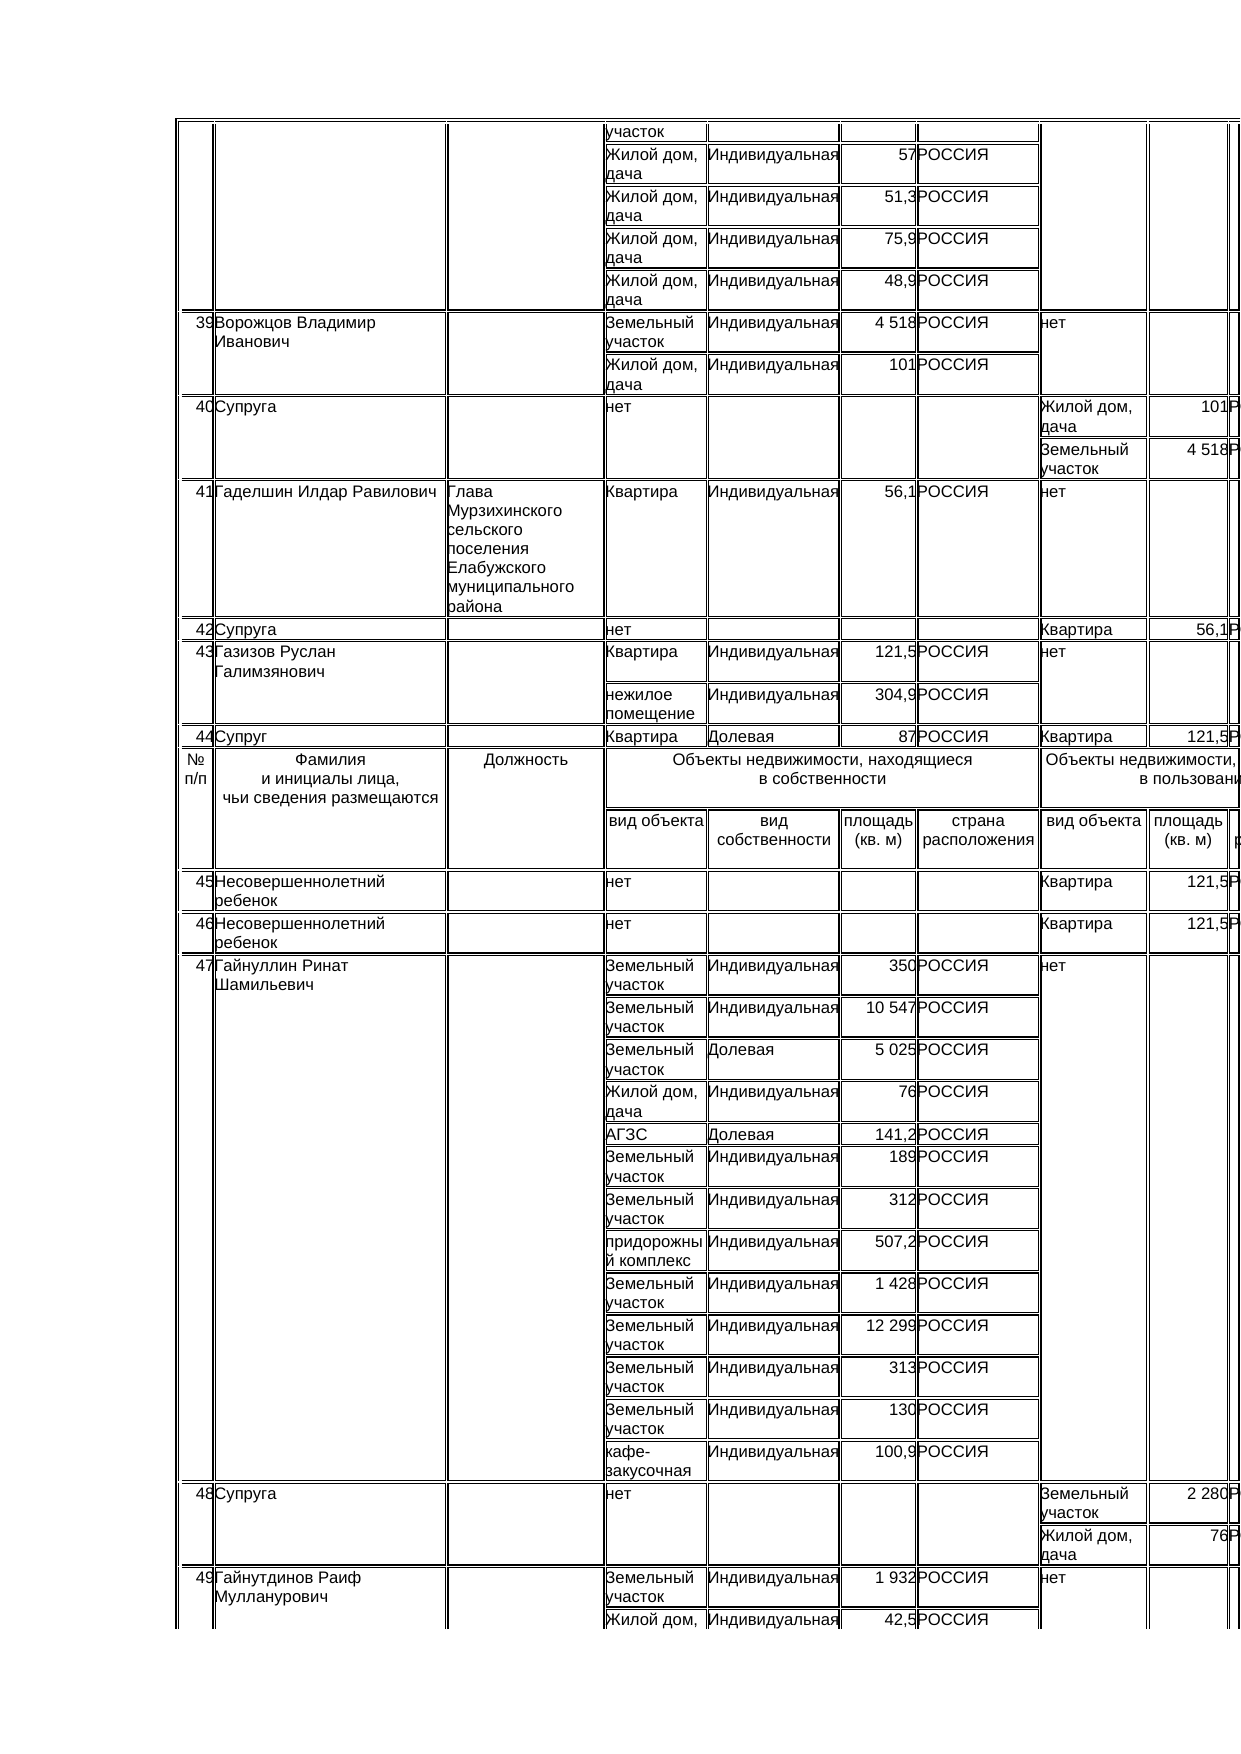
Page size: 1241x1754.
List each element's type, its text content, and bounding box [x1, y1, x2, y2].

table_cell Квартира [607, 642, 706, 681]
table_cell [919, 619, 1038, 638]
table_cell Индивидуальная [709, 481, 838, 616]
table_cell Индивидуальная [709, 1147, 838, 1186]
table_cell [1230, 313, 1238, 393]
table_cell [449, 642, 603, 723]
table_cell Долевая [709, 1124, 838, 1143]
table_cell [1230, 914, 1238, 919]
table_cell [919, 397, 1038, 478]
table_cell Индивидуальная [709, 313, 838, 351]
table_cell [449, 397, 603, 478]
table_cell Земельный участок [607, 998, 706, 1036]
table_cell Земельный участок [607, 1568, 706, 1606]
table_cell нет [607, 1484, 706, 1564]
table_cell РОССИЯ [919, 956, 1038, 994]
table_cell 47 [179, 952, 213, 1480]
table_cell Жилой дом, дача [607, 229, 706, 267]
table_cell Жилой дом, дача [607, 187, 706, 225]
table_cell Жилой дом, дача [607, 145, 706, 183]
table_cell [1150, 642, 1227, 723]
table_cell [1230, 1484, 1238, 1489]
table_cell Глава Мурзихинского сельского поселения Елабужского муниципального района [449, 481, 603, 616]
table_cell Квартира [1042, 914, 1146, 952]
table_cell 4 518 [842, 313, 915, 351]
table_cell Несовершеннолетний ребенок [216, 872, 445, 910]
table_cell Фамилия и инициалы лица, чьи сведения размещаются [216, 749, 445, 868]
table_cell [449, 872, 603, 910]
table_cell [449, 313, 603, 393]
table_cell нежилое помещение [607, 684, 706, 723]
table_cell Должность [449, 749, 603, 868]
table_cell Квартира [607, 726, 706, 746]
table_cell [449, 726, 603, 746]
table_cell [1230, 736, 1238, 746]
table_cell Жилой дом, дача [607, 271, 706, 309]
table_cell 121,5 [842, 642, 915, 681]
table_cell площадь (кв. м) [842, 811, 915, 868]
table_cell 5 025 [842, 1040, 915, 1078]
table_cell [1230, 642, 1238, 723]
table_cell 41 [177, 478, 214, 616]
table_cell 56,1 [842, 481, 915, 616]
table_cell [709, 619, 838, 638]
table_cell РОССИЯ [919, 642, 1038, 681]
table_cell [919, 914, 1038, 952]
table_cell РОССИЯ [919, 187, 1038, 225]
table_cell вид объекта [607, 811, 706, 868]
table_cell РОССИЯ [919, 998, 1038, 1036]
table_cell Жилой дом, дача [1042, 1526, 1146, 1564]
table_cell 4 518 [1150, 439, 1227, 478]
table_cell [1230, 481, 1238, 616]
table_cell 1 932 [842, 1568, 915, 1606]
table_cell РОССИЯ [919, 1568, 1038, 1606]
table_cell 45 [177, 868, 214, 910]
table_cell Земельный участок [607, 1358, 706, 1396]
table_cell РОССИЯ [919, 1442, 1038, 1480]
table_cell 40 [177, 394, 214, 478]
table_cell Индивидуальная [709, 1442, 838, 1480]
table_cell [449, 1568, 603, 1629]
table_cell [842, 619, 915, 638]
table_cell Индивидуальная [709, 1231, 838, 1270]
table_cell 101 [842, 355, 915, 393]
table_cell 312 [842, 1189, 915, 1228]
table_cell кафе-закусочная [607, 1442, 706, 1480]
table_cell 42,5 [842, 1610, 915, 1629]
table_cell РОССИЯ [919, 1231, 1038, 1270]
table_cell [842, 397, 915, 478]
table_cell Земельный участок [607, 1147, 706, 1186]
table_cell 76 [842, 1082, 915, 1121]
table_cell нет [1042, 313, 1146, 393]
table_cell РОССИЯ [919, 1610, 1038, 1629]
table_cell 507,2 [842, 1231, 915, 1270]
table_cell 350 [842, 956, 915, 994]
table_cell 42 [177, 616, 214, 638]
table_cell [1230, 1568, 1238, 1629]
table_cell Земельный участок [607, 1189, 706, 1228]
table_cell РОССИЯ [919, 481, 1038, 616]
table_cell Жилой дом, дача [607, 1082, 706, 1121]
table_cell РОССИЯ [919, 1400, 1038, 1438]
table_cell Долевая [709, 1040, 838, 1078]
table_cell [449, 1484, 603, 1564]
table_cell Индивидуальная [709, 145, 838, 183]
table_cell 43 [177, 639, 214, 723]
table_cell [709, 914, 838, 952]
table_cell РОССИЯ [919, 1274, 1038, 1312]
table_cell [1150, 313, 1227, 393]
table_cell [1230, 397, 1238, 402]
table_cell [842, 914, 915, 952]
table_cell Квартира [1042, 619, 1146, 638]
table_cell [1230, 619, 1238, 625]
table_cell Земельный участок [607, 1400, 706, 1438]
table_cell 100,9 [842, 1442, 915, 1480]
table_cell 75,9 [842, 229, 915, 267]
table_cell РОССИЯ [919, 145, 1038, 183]
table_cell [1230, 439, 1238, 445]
table_cell Индивидуальная [709, 956, 838, 994]
table_cell 46 [177, 910, 214, 952]
table_cell 938 [840, 119, 917, 141]
table_cell Жилой дом, дача [1042, 397, 1146, 436]
table_cell Земельный участок [607, 1274, 706, 1312]
table_cell 44 [177, 723, 214, 746]
table_cell РОССИЯ [919, 726, 1038, 746]
table_cell 56,1 [1150, 619, 1227, 638]
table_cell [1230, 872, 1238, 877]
table_cell РОССИЯ [919, 229, 1038, 267]
table_cell 48,9 [842, 271, 915, 309]
table_cell 121,5 [1150, 872, 1227, 910]
table_cell 57 [842, 145, 915, 183]
table_cell 101 [1150, 397, 1227, 436]
table_cell 49 [179, 1564, 213, 1629]
table_cell Земельный участок [605, 122, 707, 141]
table_cell Гаделшин Илдар Равилович [216, 481, 445, 616]
table_cell РОССИЯ [919, 1147, 1038, 1186]
table_cell Индивидуальная [709, 1358, 838, 1396]
table_cell 12 299 [842, 1316, 915, 1354]
table_cell Индивидуальная [709, 1400, 838, 1438]
table_cell [842, 1484, 915, 1564]
table_cell Индивидуальная [709, 1610, 838, 1629]
table_cell [1150, 481, 1227, 616]
table_cell нет [607, 619, 706, 638]
table_cell Индивидуальная [709, 1082, 838, 1121]
table_cell РОССИЯ [919, 1358, 1038, 1396]
table_cell Супруга [216, 619, 445, 638]
table_cell 2 280 [1150, 1484, 1227, 1522]
table_cell 189 [842, 1147, 915, 1186]
table_cell РОССИЯ [919, 271, 1038, 309]
table_cell Индивидуальная [709, 229, 838, 267]
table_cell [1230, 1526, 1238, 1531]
table_cell Жилой дом, дача [607, 1610, 706, 1629]
table_cell Индивидуальная [709, 642, 838, 681]
table_cell Квартира [1042, 872, 1146, 910]
table_cell Долевая [709, 726, 838, 746]
table_cell Земельный участок [607, 956, 706, 994]
table_cell 121,5 [1150, 726, 1227, 746]
table_cell Жилой дом, дача [607, 355, 706, 393]
table_cell [1150, 956, 1227, 1480]
table_cell [919, 1484, 1038, 1564]
table_cell Супруг [216, 726, 445, 746]
table_cell Индивидуальная [709, 1189, 838, 1228]
table_cell Земельный участок [607, 1040, 706, 1078]
table_cell нет [607, 872, 706, 910]
table_cell Индивидуальная [708, 122, 840, 141]
table_cell Индивидуальная [709, 1568, 838, 1606]
table_cell 121,5 [1150, 914, 1227, 952]
table_cell РОССИЯ [919, 1040, 1038, 1078]
table_cell 130 [842, 1400, 915, 1438]
table_cell [842, 872, 915, 910]
table_cell 51,3 [842, 187, 915, 225]
table_cell [709, 872, 838, 910]
table_cell страна расположения [919, 811, 1038, 868]
table_cell РОССИЯ [919, 1316, 1038, 1354]
table_cell 39 [179, 309, 213, 393]
table_cell нет [607, 914, 706, 952]
table_cell нет [1042, 481, 1146, 616]
table_cell Индивидуальная [709, 355, 838, 393]
table_cell Индивидуальная [709, 271, 838, 309]
table_cell 48 [177, 1480, 214, 1564]
table_cell нет [1042, 1568, 1146, 1629]
table_cell нет [1042, 642, 1146, 723]
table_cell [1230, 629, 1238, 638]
table_cell [449, 619, 603, 638]
table_cell РОССИЯ [919, 1189, 1038, 1228]
table_cell Супруга [216, 397, 445, 478]
table_cell 76 [1150, 1526, 1227, 1564]
table_cell 313 [842, 1358, 915, 1396]
table_cell [1150, 1568, 1227, 1629]
table_cell вид объекта [1042, 811, 1146, 868]
table_cell Гайнуллин Ринат Шамильевич [216, 956, 445, 1480]
table_cell придорожный комплекс [607, 1231, 706, 1270]
table_cell [709, 397, 838, 478]
table_cell площадь (кв. м) [1150, 811, 1227, 868]
table_cell АГЗС [607, 1124, 706, 1143]
table_cell РОССИЯ [919, 684, 1038, 723]
table_cell Земельный участок [1042, 439, 1146, 478]
table_cell Индивидуальная [709, 1316, 838, 1354]
table_cell РОССИЯ [917, 119, 1040, 141]
table_cell 10 547 [842, 998, 915, 1036]
table_cell Индивидуальная [709, 998, 838, 1036]
table_cell РОССИЯ [919, 1124, 1038, 1143]
table_cell Индивидуальная [709, 1274, 838, 1312]
table_cell Квартира [607, 481, 706, 616]
table_cell Квартира [1042, 726, 1146, 746]
table_cell [449, 956, 603, 1480]
table_cell РОССИЯ [919, 355, 1038, 393]
table_cell Газизов Руслан Галимзянович [216, 642, 445, 723]
table_cell вид собственности [709, 811, 838, 868]
table_cell нет [607, 397, 706, 478]
table_cell 87 [842, 726, 915, 746]
table_cell 1 428 [842, 1274, 915, 1312]
table_cell Объекты недвижимости, находящиеся в пользовании [1042, 749, 1238, 807]
table_cell № п/п [177, 746, 214, 868]
table_cell Супруга [216, 1484, 445, 1564]
table_cell [919, 872, 1038, 910]
table_cell [1230, 956, 1238, 1480]
table_cell [449, 914, 603, 952]
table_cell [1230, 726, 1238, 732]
table_cell Земельный участок [607, 313, 706, 351]
table_cell Объекты недвижимости, находящиеся в собственности [607, 749, 1038, 807]
table_cell нет [1042, 956, 1146, 1480]
table_cell 304,9 [842, 684, 915, 723]
table_cell Земельный участок [607, 1316, 706, 1354]
table_cell Земельный участок [1042, 1484, 1146, 1522]
table_cell Индивидуальная [709, 684, 838, 723]
table_cell РОССИЯ [919, 1082, 1038, 1121]
table_cell Несовершеннолетний ребенок [216, 914, 445, 952]
table_cell РОССИЯ [919, 313, 1038, 351]
table_cell Ворожцов Владимир Иванович [216, 313, 445, 393]
table_cell Индивидуальная [709, 187, 838, 225]
table_cell 141,2 [842, 1124, 915, 1143]
table_cell Гайнутдинов Раиф Мулланурович [216, 1568, 445, 1629]
table_cell [709, 1484, 838, 1564]
